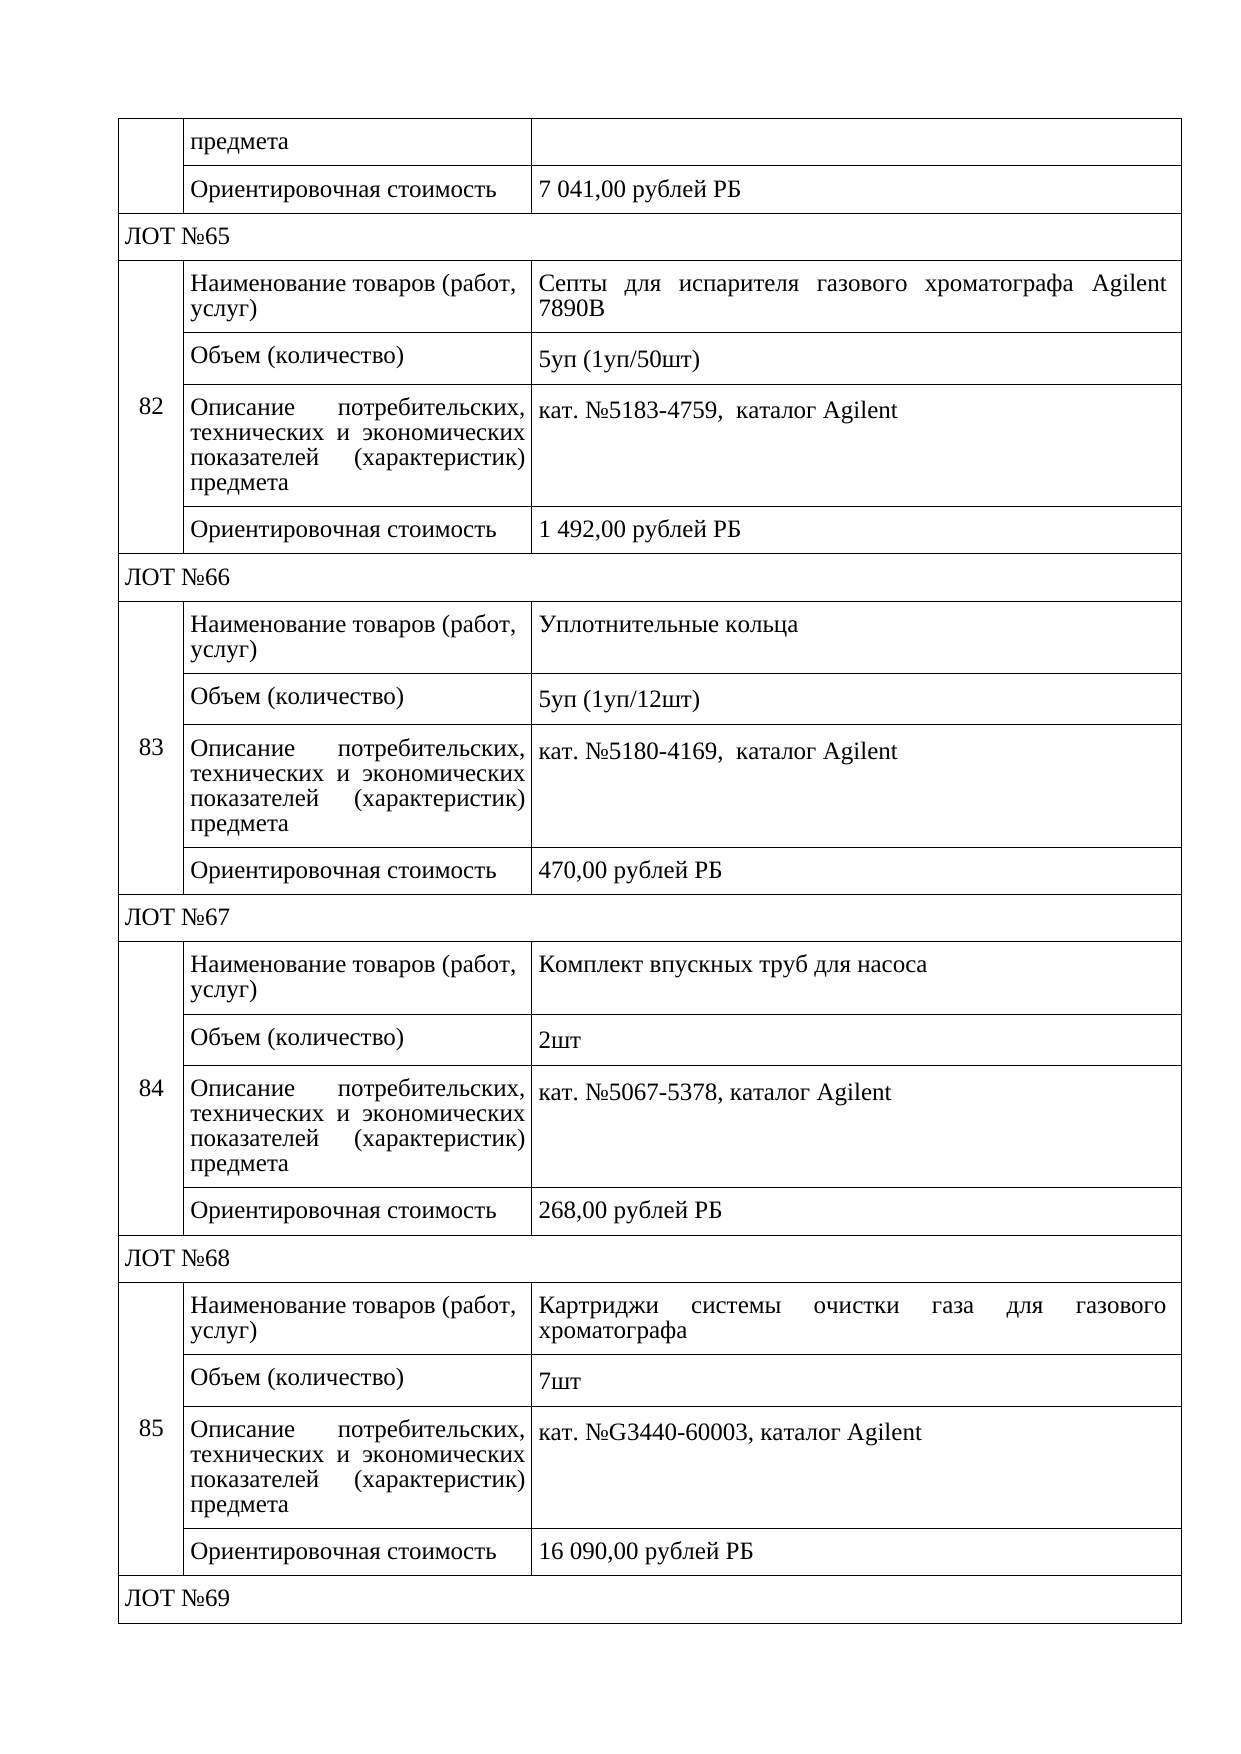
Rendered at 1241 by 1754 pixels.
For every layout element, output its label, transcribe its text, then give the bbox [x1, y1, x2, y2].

table_cell ЛОТ №66 [119, 554, 1181, 601]
table_cell кат. №5180-4169, каталог Agilent [532, 725, 1181, 847]
table_cell 7шт [532, 1355, 1181, 1406]
table_cell Ориентировочная стоимость [184, 1188, 531, 1234]
table_cell Описание потребительских, технических и экономических показателей (характеристик) предмета [184, 385, 531, 506]
table_cell кат. №G3440-60003, каталог Agilent [532, 1407, 1181, 1528]
table_cell 85 [119, 1283, 183, 1575]
table_cell Уплотнительные кольца [532, 602, 1181, 673]
table_cell ЛОТ №65 [119, 214, 1181, 260]
table_cell Наименование товаров (работ, услуг) [184, 602, 531, 673]
table_cell ЛОТ №69 [119, 1576, 1181, 1622]
table_cell 82 [119, 261, 183, 553]
table_cell 83 [119, 602, 183, 894]
table_cell Объем (количество) [184, 1015, 531, 1065]
table_cell ЛОТ №68 [119, 1236, 1181, 1282]
table_cell Описание потребительских, технических и экономических показателей (характеристик) предмета [184, 1066, 531, 1187]
table_cell 1 492,00 рублей РБ [532, 507, 1181, 553]
table_cell 16 090,00 рублей РБ [532, 1529, 1181, 1575]
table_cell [184, 119, 531, 165]
table_cell Комплект впускных труб для насоса [532, 942, 1181, 1013]
table_cell кат. №5067-5378, каталог Agilent [532, 1066, 1181, 1187]
table_cell Ориентировочная стоимость [184, 507, 531, 553]
table_cell Картриджи системы очистки газа для газового хроматографа [532, 1283, 1181, 1354]
table_cell Объем (количество) [184, 674, 531, 724]
table_cell ЛОТ №67 [119, 895, 1181, 941]
table_cell 5уп (1уп/50шт) [532, 333, 1181, 384]
table_cell Наименование товаров (работ, услуг) [184, 261, 531, 332]
table_cell Ориентировочная стоимость [184, 848, 531, 894]
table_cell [532, 119, 1181, 165]
table_cell 5уп (1уп/12шт) [532, 674, 1181, 724]
table_cell Описание потребительских, технических и экономических показателей (характеристик) предмета [184, 725, 531, 847]
table_cell 470,00 рублей РБ [532, 848, 1181, 894]
table_cell кат. №5183-4759, каталог Agilent [532, 385, 1181, 506]
table_cell 2шт [532, 1015, 1181, 1065]
table_cell Наименование товаров (работ, услуг) [184, 1283, 531, 1354]
table_cell Ориентировочная стоимость [184, 166, 531, 213]
table_cell 7 041,00 рублей РБ [532, 166, 1181, 213]
table_cell 268,00 рублей РБ [532, 1188, 1181, 1234]
table_cell Объем (количество) [184, 333, 531, 384]
table_cell 84 [119, 942, 183, 1234]
table_cell Наименование товаров (работ, услуг) [184, 942, 531, 1013]
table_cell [184, 1407, 531, 1528]
table_cell Ориентировочная стоимость [184, 1529, 531, 1575]
table_cell Объем (количество) [184, 1355, 531, 1406]
table_cell Септы для испарителя газового хроматографа Agilent 7890B [532, 261, 1181, 332]
